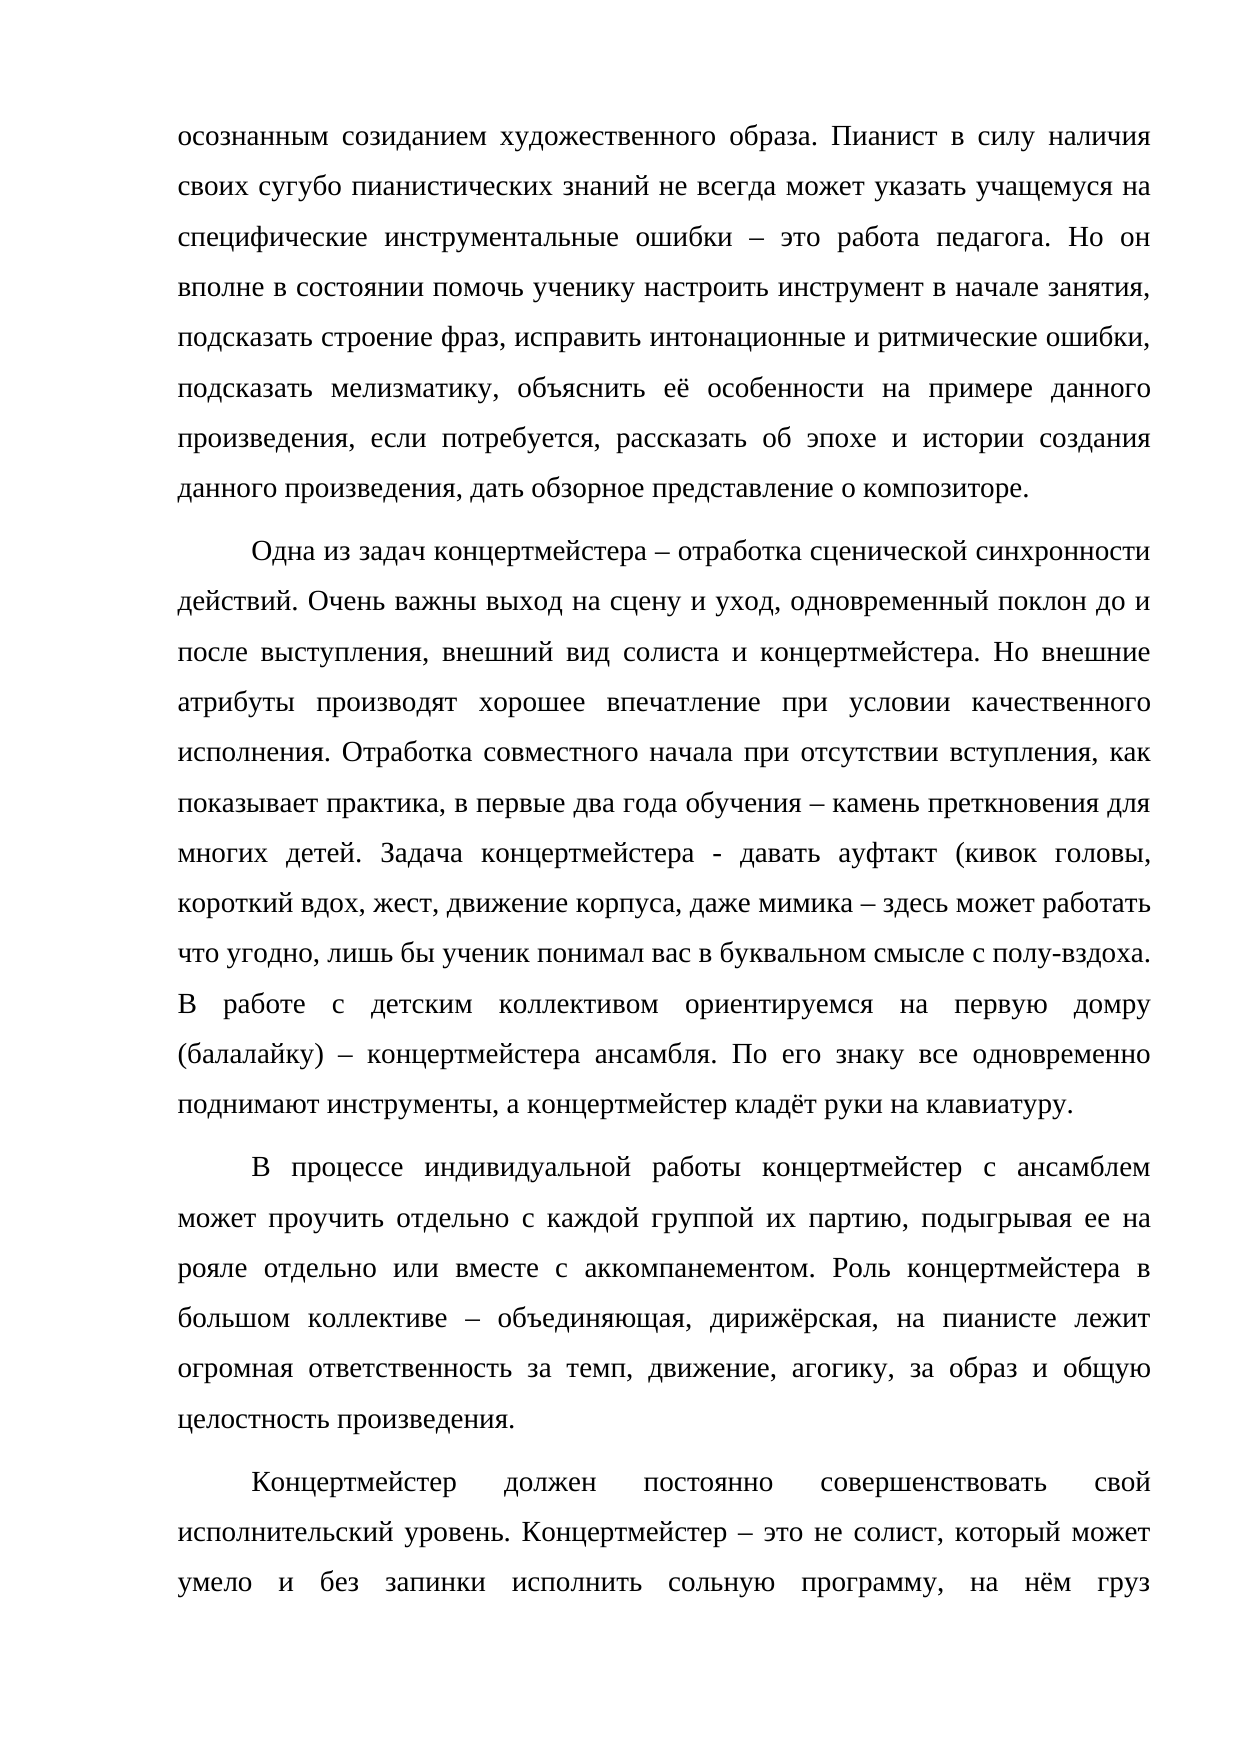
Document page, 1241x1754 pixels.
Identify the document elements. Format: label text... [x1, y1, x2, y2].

text В процессе индивидуальной работы концертмейстер с ансамблем может проучить отдельно с каждой группой их партию, подыгрывая ее на рояле отдельно или вместе с аккомпанементом. Роль концертмейстера в большом коллективе – объединяющая, дирижёрская, на пианисте лежит огромная ответственность за темп, движение, агогику, за образ и общую целостность произведения. [177, 1149, 1152, 1434]
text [177, 1464, 1152, 1598]
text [177, 118, 1152, 504]
text Одна из задач концертмейстера – отработка сценической синхронности действий. Очень важны выход на сцену и уход, одновременный поклон до и после выступления, внешний вид солиста и концертмейстера. Но внешние атрибуты производят хорошее впечатление при условии качественного исполнения. Отработка совместного начала при отсутствии вступления, как показывает практика, в первые два года обучения – камень преткновения для многих детей. Задача концертмейстера - давать ауфтакт (кивок головы, короткий вдох, жест, движение корпуса, даже мимика – здесь может работать что угодно, лишь бы ученик понимал вас в буквальном смысле с полу-вздоха. В работе с детским коллективом ориентируемся на первую домру (балалайку) – концертмейстера ансамбля. По его знаку все одновременно поднимают инструменты, а концертмейстер кладёт руки на клавиатуру. [177, 533, 1152, 1120]
